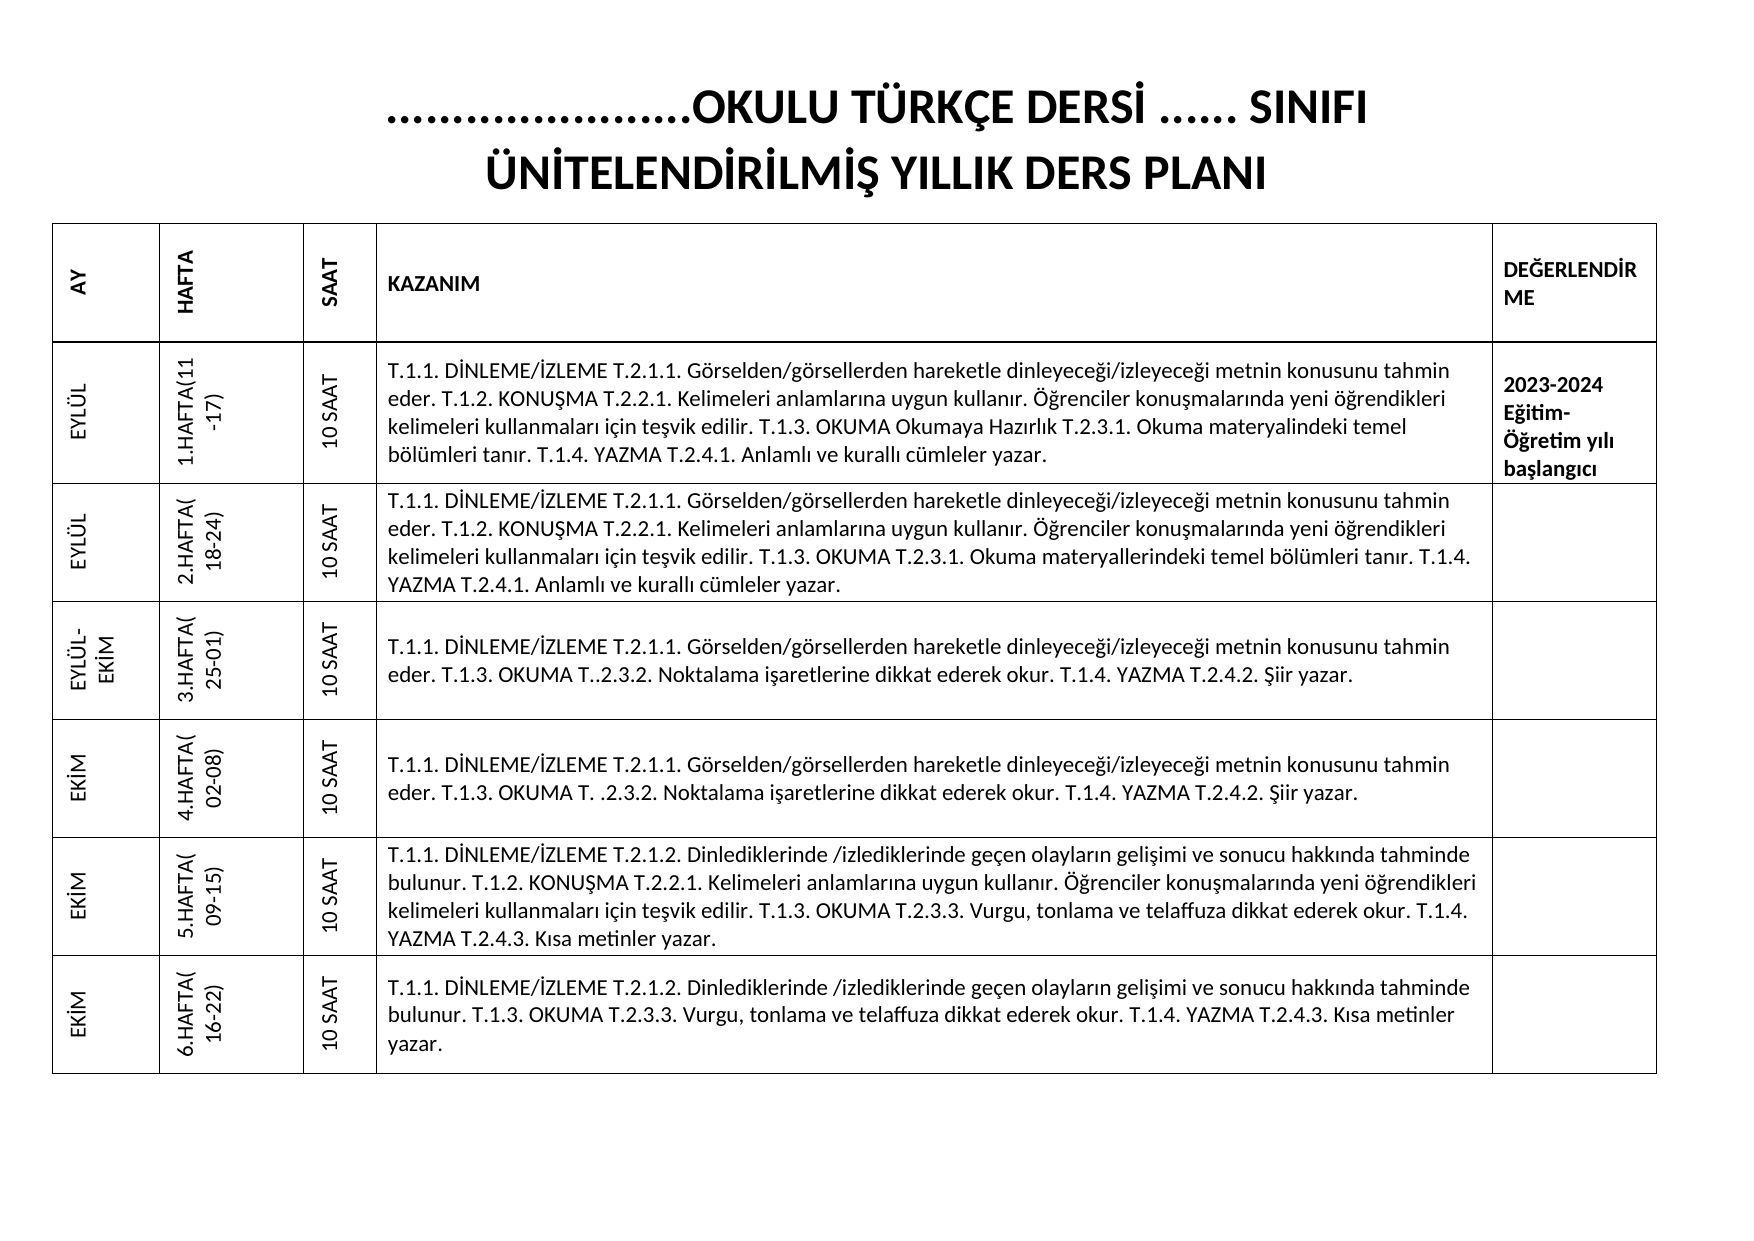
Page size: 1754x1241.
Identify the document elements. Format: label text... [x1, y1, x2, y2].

table_cell 6.HAFTA(16-22) [160, 956, 303, 1073]
table_cell EKİM [53, 838, 159, 955]
table_cell EYLÜL-EKİM [53, 602, 159, 719]
table_cell 3.HAFTA(25-01) [160, 602, 303, 719]
table_cell 10 SAAT [304, 343, 376, 483]
table_cell [1493, 838, 1656, 955]
table_cell EKİM [53, 720, 159, 837]
table_cell 10 SAAT [304, 602, 376, 719]
table_cell T.1.1. DİNLEME/İZLEME T.2.1.1. Görselden/görsellerden hareketle dinleyeceği/izleyeceği metnin konusunu tahmin eder. T.1.3. OKUMA T. .2.3.2. Noktalama işaretlerine dikkat ederek okur. T.1.4. YAZMA T.2.4.2. Şiir yazar. [377, 720, 1492, 837]
table_cell 5.HAFTA(09-15) [160, 838, 303, 955]
table_cell EKİM [53, 956, 159, 1073]
table_cell T.1.1. DİNLEME/İZLEME T.2.1.1. Görselden/görsellerden hareketle dinleyeceği/izleyeceği metnin konusunu tahmin eder. T.1.2. KONUŞMA T.2.2.1. Kelimeleri anlamlarına uygun kullanır. Öğrenciler konuşmalarında yeni öğrendikleri kelimeleri kullanmaları için teşvik edilir. T.1.3. OKUMA Okumaya Hazırlık T.2.3.1. Okuma materyalindeki temel bölümleri tanır. T.1.4. YAZMA T.2.4.1. Anlamlı ve kurallı cümleler yazar. [377, 343, 1492, 483]
table_cell 4.HAFTA(02-08) [160, 720, 303, 837]
table_cell EYLÜL [53, 484, 159, 601]
table_cell T.1.1. DİNLEME/İZLEME T.2.1.1. Görselden/görsellerden hareketle dinleyeceği/izleyeceği metnin konusunu tahmin eder. T.1.2. KONUŞMA T.2.2.1. Kelimeleri anlamlarına uygun kullanır. Öğrenciler konuşmalarında yeni öğrendikleri kelimeleri kullanmaları için teşvik edilir. T.1.3. OKUMA T.2.3.1. Okuma materyallerindeki temel bölümleri tanır. T.1.4. YAZMA T.2.4.1. Anlamlı ve kurallı cümleler yazar. [377, 484, 1492, 601]
table_cell EYLÜL [53, 343, 159, 483]
table_cell 10 SAAT [304, 484, 376, 601]
text .......................OKULU TÜRKÇE DERSİ ...... SINIFI ÜNİTELENDİRİLMİŞ YILLIK DERS PLANI [75, 75, 1679, 202]
table_cell 10 SAAT [304, 838, 376, 955]
table_header SAAT [304, 224, 376, 341]
table_cell [1493, 484, 1656, 601]
table_header HAFTA [160, 224, 303, 341]
table_cell 10 SAAT [304, 956, 376, 1073]
table_cell [1493, 720, 1656, 837]
table_cell [1493, 602, 1656, 719]
table_cell [1493, 956, 1656, 1073]
table_header KAZANIM [377, 224, 1492, 341]
table_cell T.1.1. DİNLEME/İZLEME T.2.1.2. Dinlediklerinde /izlediklerinde geçen olayların gelişimi ve sonucu hakkında tahminde bulunur. T.1.3. OKUMA T.2.3.3. Vurgu, tonlama ve telaffuza dikkat ederek okur. T.1.4. YAZMA T.2.4.3. Kısa metinler yazar. [377, 956, 1492, 1073]
table_cell T.1.1. DİNLEME/İZLEME T.2.1.1. Görselden/görsellerden hareketle dinleyeceği/izleyeceği metnin konusunu tahmin eder. T.1.3. OKUMA T..2.3.2. Noktalama işaretlerine dikkat ederek okur. T.1.4. YAZMA T.2.4.2. Şiir yazar. [377, 602, 1492, 719]
table_cell T.1.1. DİNLEME/İZLEME T.2.1.2. Dinlediklerinde /izlediklerinde geçen olayların gelişimi ve sonucu hakkında tahminde bulunur. T.1.2. KONUŞMA T.2.2.1. Kelimeleri anlamlarına uygun kullanır. Öğrenciler konuşmalarında yeni öğrendikleri kelimeleri kullanmaları için teşvik edilir. T.1.3. OKUMA T.2.3.3. Vurgu, tonlama ve telaffuza dikkat ederek okur. T.1.4. YAZMA T.2.4.3. Kısa metinler yazar. [377, 838, 1492, 955]
table_cell 2.HAFTA(18-24) [160, 484, 303, 601]
table_cell 10 SAAT [304, 720, 376, 837]
table_header DEĞERLENDİRME [1493, 224, 1656, 341]
table_header AY [53, 224, 159, 341]
table_cell 2023-2024 Eğitim-Öğretim yılı başlangıcı [1493, 343, 1656, 483]
table_cell 1.HAFTA(11-17) [160, 343, 303, 483]
